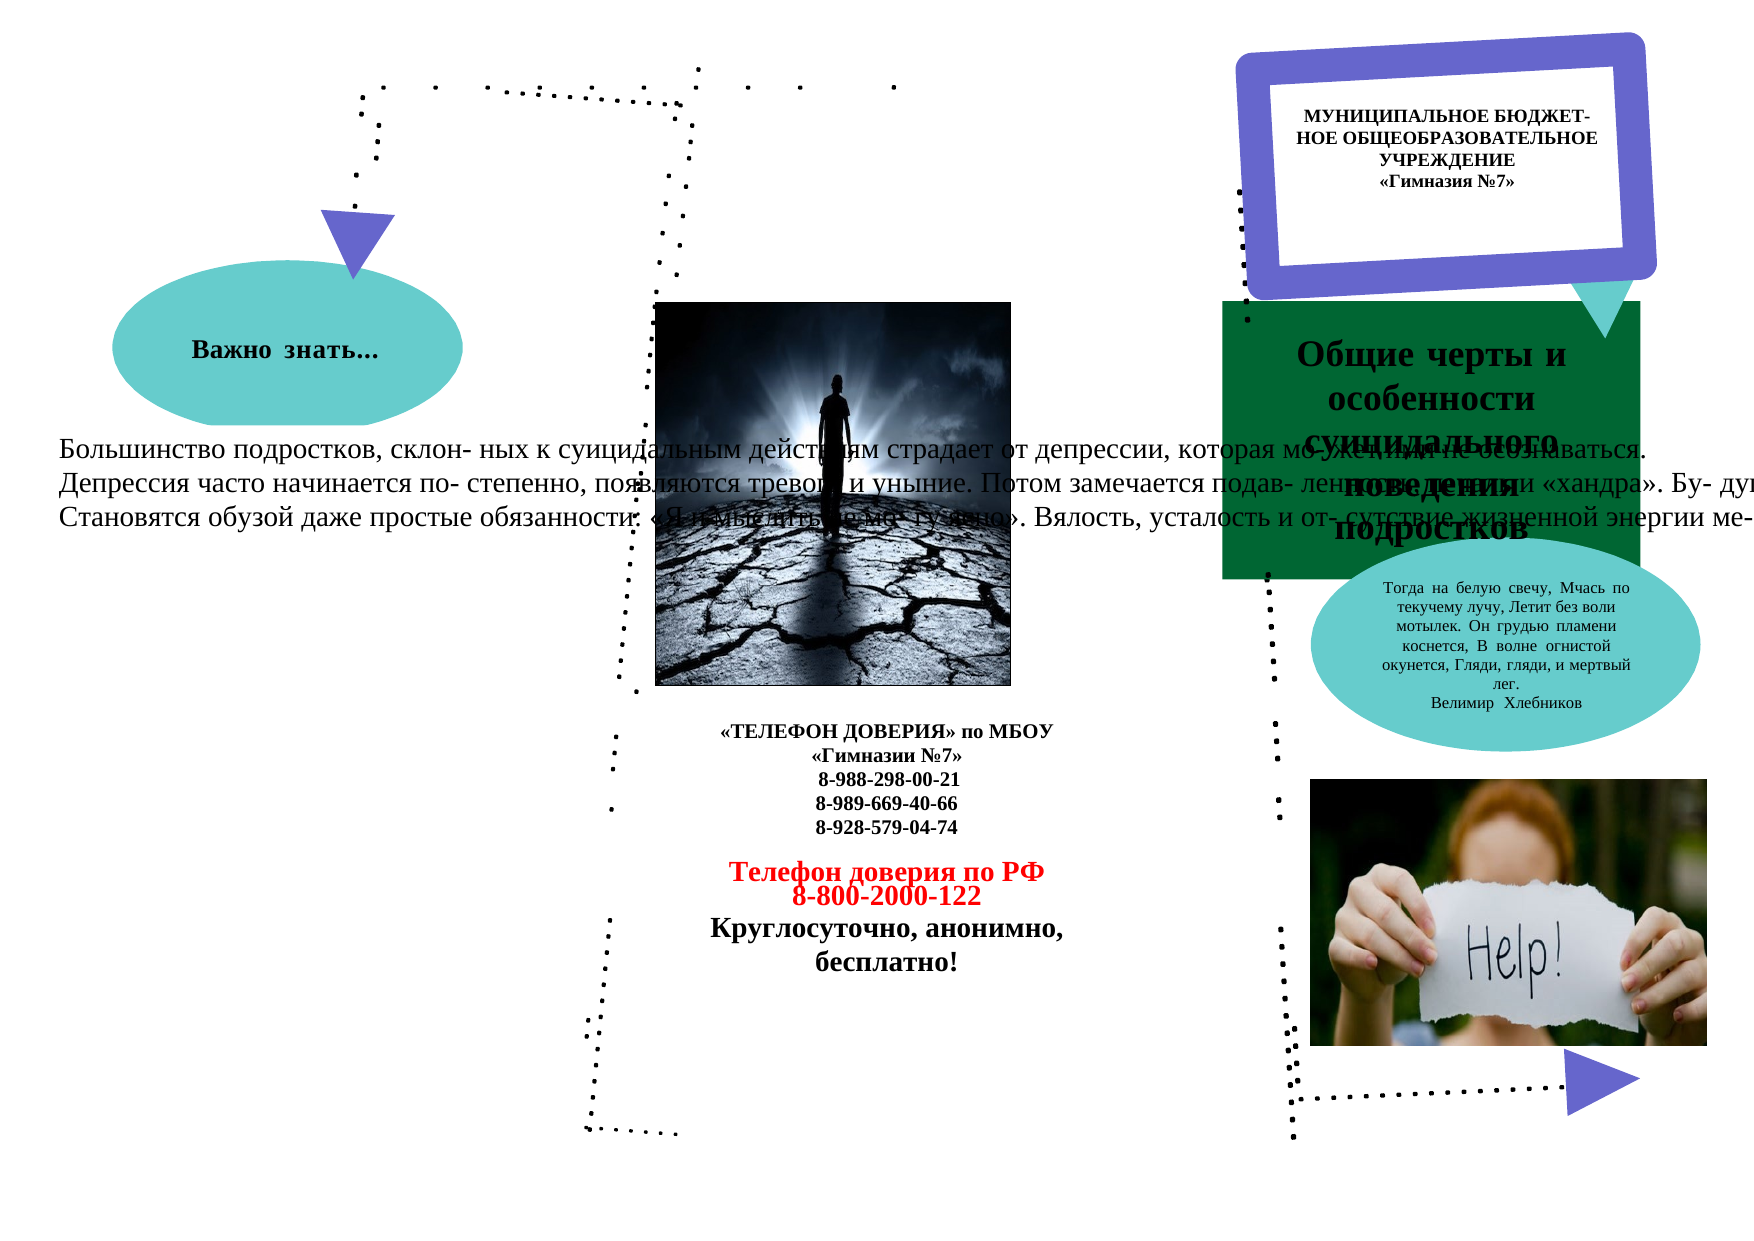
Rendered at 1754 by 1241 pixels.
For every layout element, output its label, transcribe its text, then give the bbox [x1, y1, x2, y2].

text 8-800-2000-122 [689, 886, 1084, 910]
text 8-988-298-00-21 [689, 767, 1084, 791]
text «ТЕЛЕФОН ДОВЕРИЯ» по МБОУ «Гимназии №7» [689, 719, 1084, 767]
picture [1310, 779, 1707, 1046]
picture [1005, 479, 1010, 491]
picture [656, 303, 1010, 685]
text 8-989-669-40-66 [689, 791, 1084, 815]
text Телефон доверия по РФ [689, 863, 798, 886]
picture [1004, 445, 1010, 457]
text Круглосуточно, анонимно, бесплатно! [689, 910, 1084, 977]
text 8-928-579-04-74 [689, 815, 1084, 839]
text Телефон доверия по РФ [802, 863, 1084, 886]
